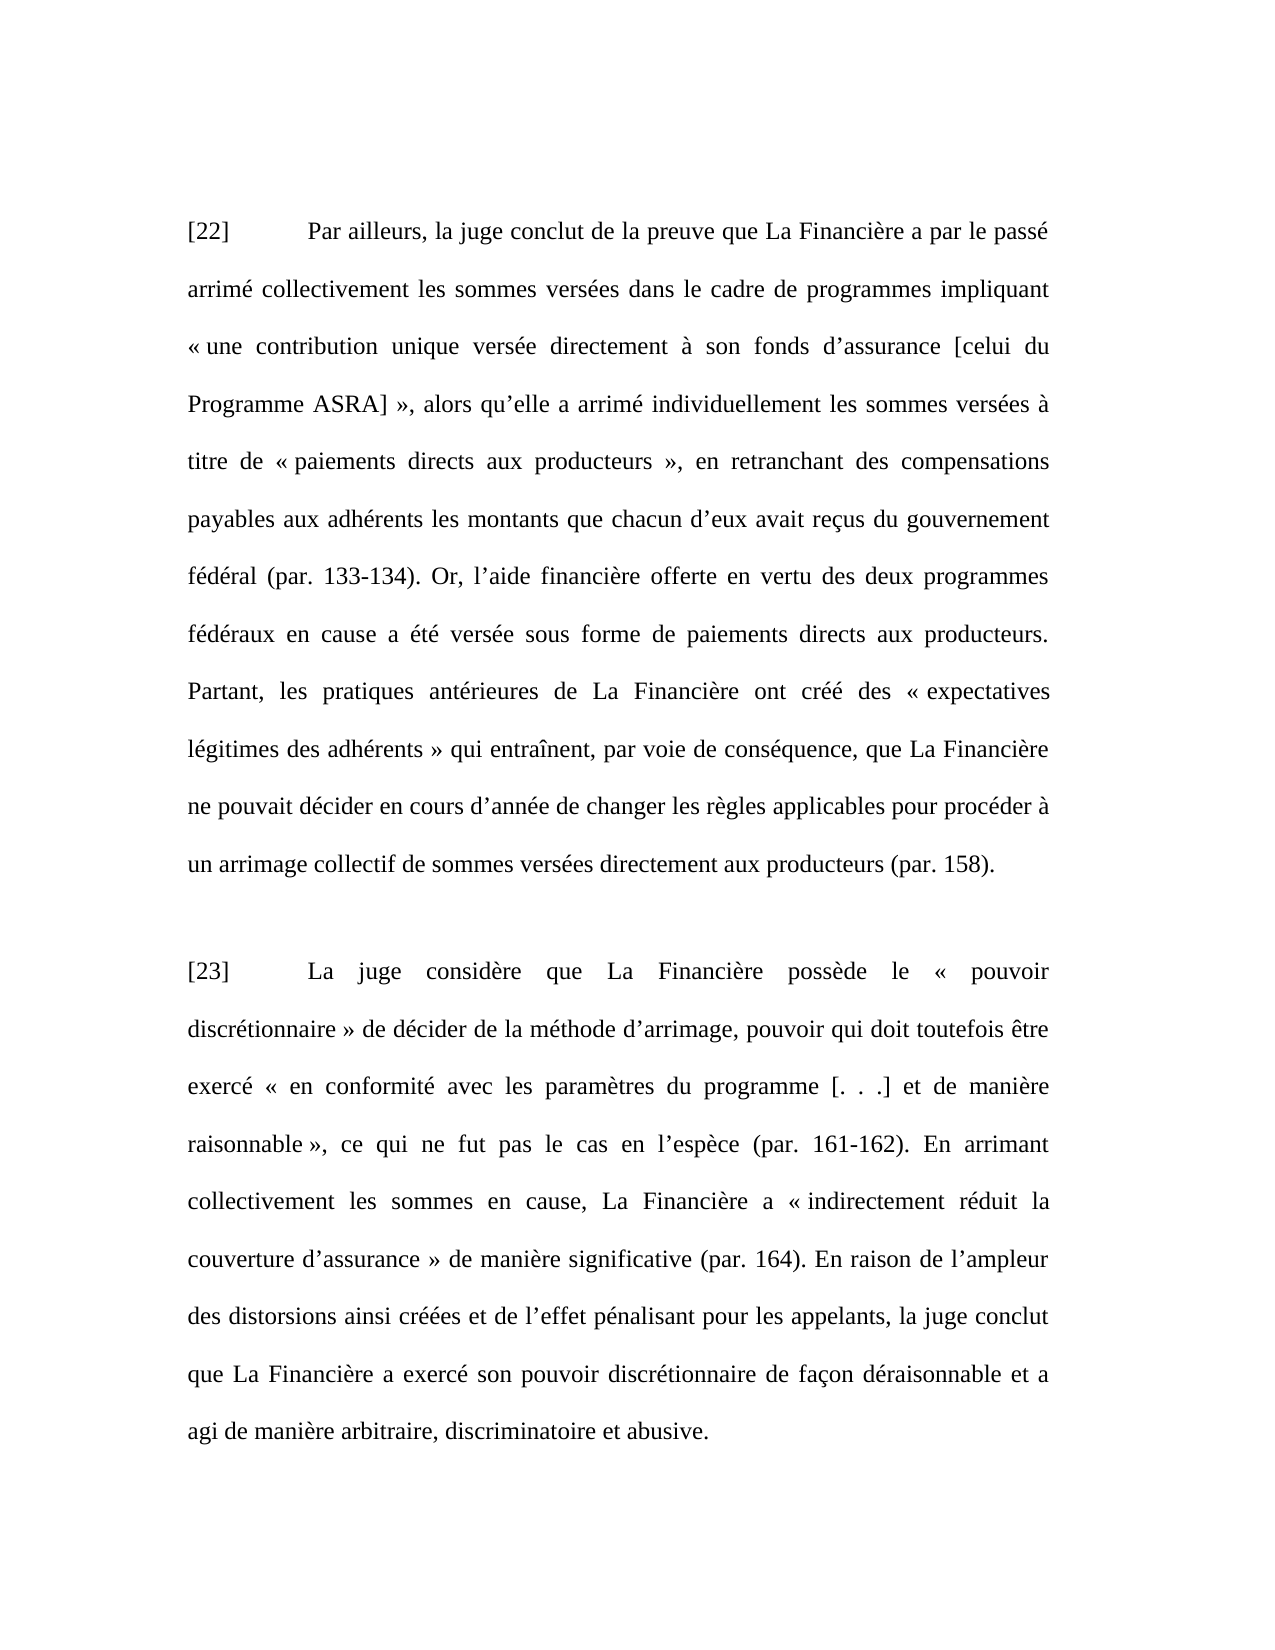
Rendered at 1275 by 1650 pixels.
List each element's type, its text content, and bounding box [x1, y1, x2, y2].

text Par ailleurs, la juge conclut de la preuve que La Financière a par le passé arrimé collectivement les sommes versées dans le cadre de programmes impliquant « une contribution unique versée directement à son fonds d’assurance [celui du Programme ASRA] », alors qu’elle a arrimé individuellement les sommes versées à titre de « paiements directs aux producteurs », en retranchant des compensations payables aux adhérents les montants que chacun d’eux avait reçus du gouvernement fédéral (par. 133-134). Or, l’aide financière offerte en vertu des deux programmes fédéraux en cause a été versée sous forme de paiements directs aux producteurs. Partant, les pratiques antérieures de La Financière ont créé des « expectatives légitimes des adhérents » qui entraînent, par voie de conséquence, que La Financière ne pouvait décider en cours d’année de changer les règles applicables pour procéder à un arrimage collectif de sommes versées directement aux producteurs (par. 158). [187, 216, 1050, 878]
text La juge considère que La Financière possède le « pouvoir discrétionnaire » de décider de la méthode d’arrimage, pouvoir qui doit toutefois être exercé « en conformité avec les paramètres du programme [. . .] et de manière raisonnable », ce qui ne fut pas le cas en l’espèce (par. 161-162). En arrimant collectivement les sommes en cause, La Financière a « indirectement réduit la couverture d’assurance » de manière significative (par. 164). En raison de l’ampleur des distorsions ainsi créées et de l’effet pénalisant pour les appelants, la juge conclut que La Financière a exercé son pouvoir discrétionnaire de façon déraisonnable et a agi de manière arbitraire, discriminatoire et abusive. [187, 956, 1050, 1445]
